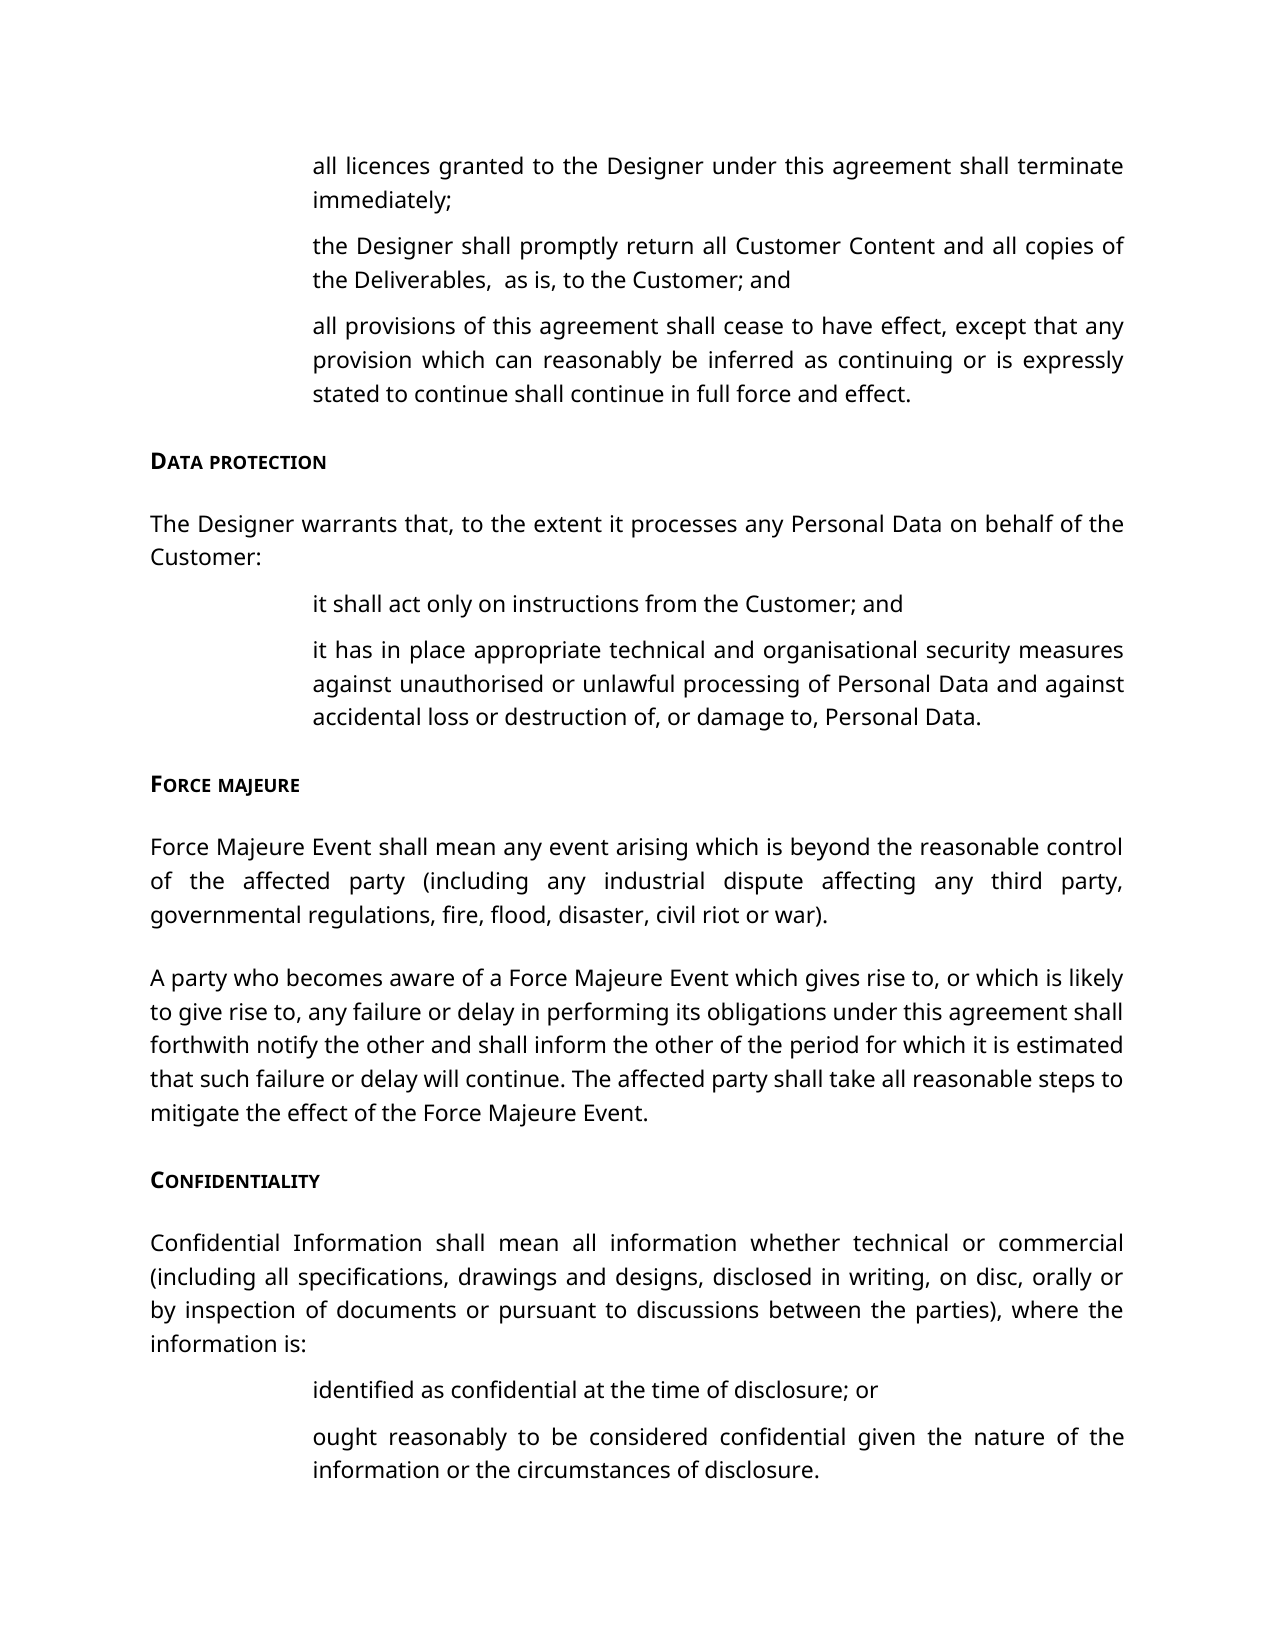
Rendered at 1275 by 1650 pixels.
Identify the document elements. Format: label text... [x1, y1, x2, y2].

list the Designer shall promptly return all Customer Content and all copies of the Deliverables, as is, to the Customer; and [253, 230, 1125, 295]
list all provisions of this agreement shall cease to have effect, except that any provision which can reasonably be inferred as continuing or is expressly stated to continue shall continue in full force and effect. [253, 310, 1125, 409]
list Force majeure [75, 768, 1125, 799]
list it has in place appropriate technical and organisational security measures against unauthorised or unlawful processing of Personal Data and against accidental loss or destruction of, or damage to, Personal Data. [253, 634, 1125, 732]
list all licences granted to the Designer under this agreement shall terminate immediately; [253, 150, 1125, 215]
list identified as confidential at the time of disclosure; or [253, 1374, 1125, 1405]
list The Designer warrants that, to the extent it processes any Personal Data on behalf of the Customer: [75, 507, 1125, 572]
list Confidentiality [75, 1164, 1125, 1195]
list Force Majeure Event shall mean any event arising which is beyond the reasonable control of the affected party (including any industrial dispute affecting any third party, governmental regulations, fire, flood, disaster, civil riot or war). [75, 831, 1125, 930]
list ought reasonably to be considered confidential given the nature of the information or the circumstances of disclosure. [253, 1420, 1125, 1485]
list Data protection [75, 444, 1125, 476]
list it shall act only on instructions from the Customer; and [253, 587, 1125, 619]
list Confidential Information shall mean all information whether technical or commercial (including all specifications, drawings and designs, disclosed in writing, on disc, orally or by inspection of documents or pursuant to discussions between the parties), where the information is: [75, 1227, 1125, 1359]
list A party who becomes aware of a Force Majeure Event which gives rise to, or which is likely to give rise to, any failure or delay in performing its obligations under this agreement shall forthwith notify the other and shall inform the other of the period for which it is estimated that such failure or delay will continue. The affected party shall take all reasonable steps to mitigate the effect of the Force Majeure Event. [75, 962, 1125, 1128]
